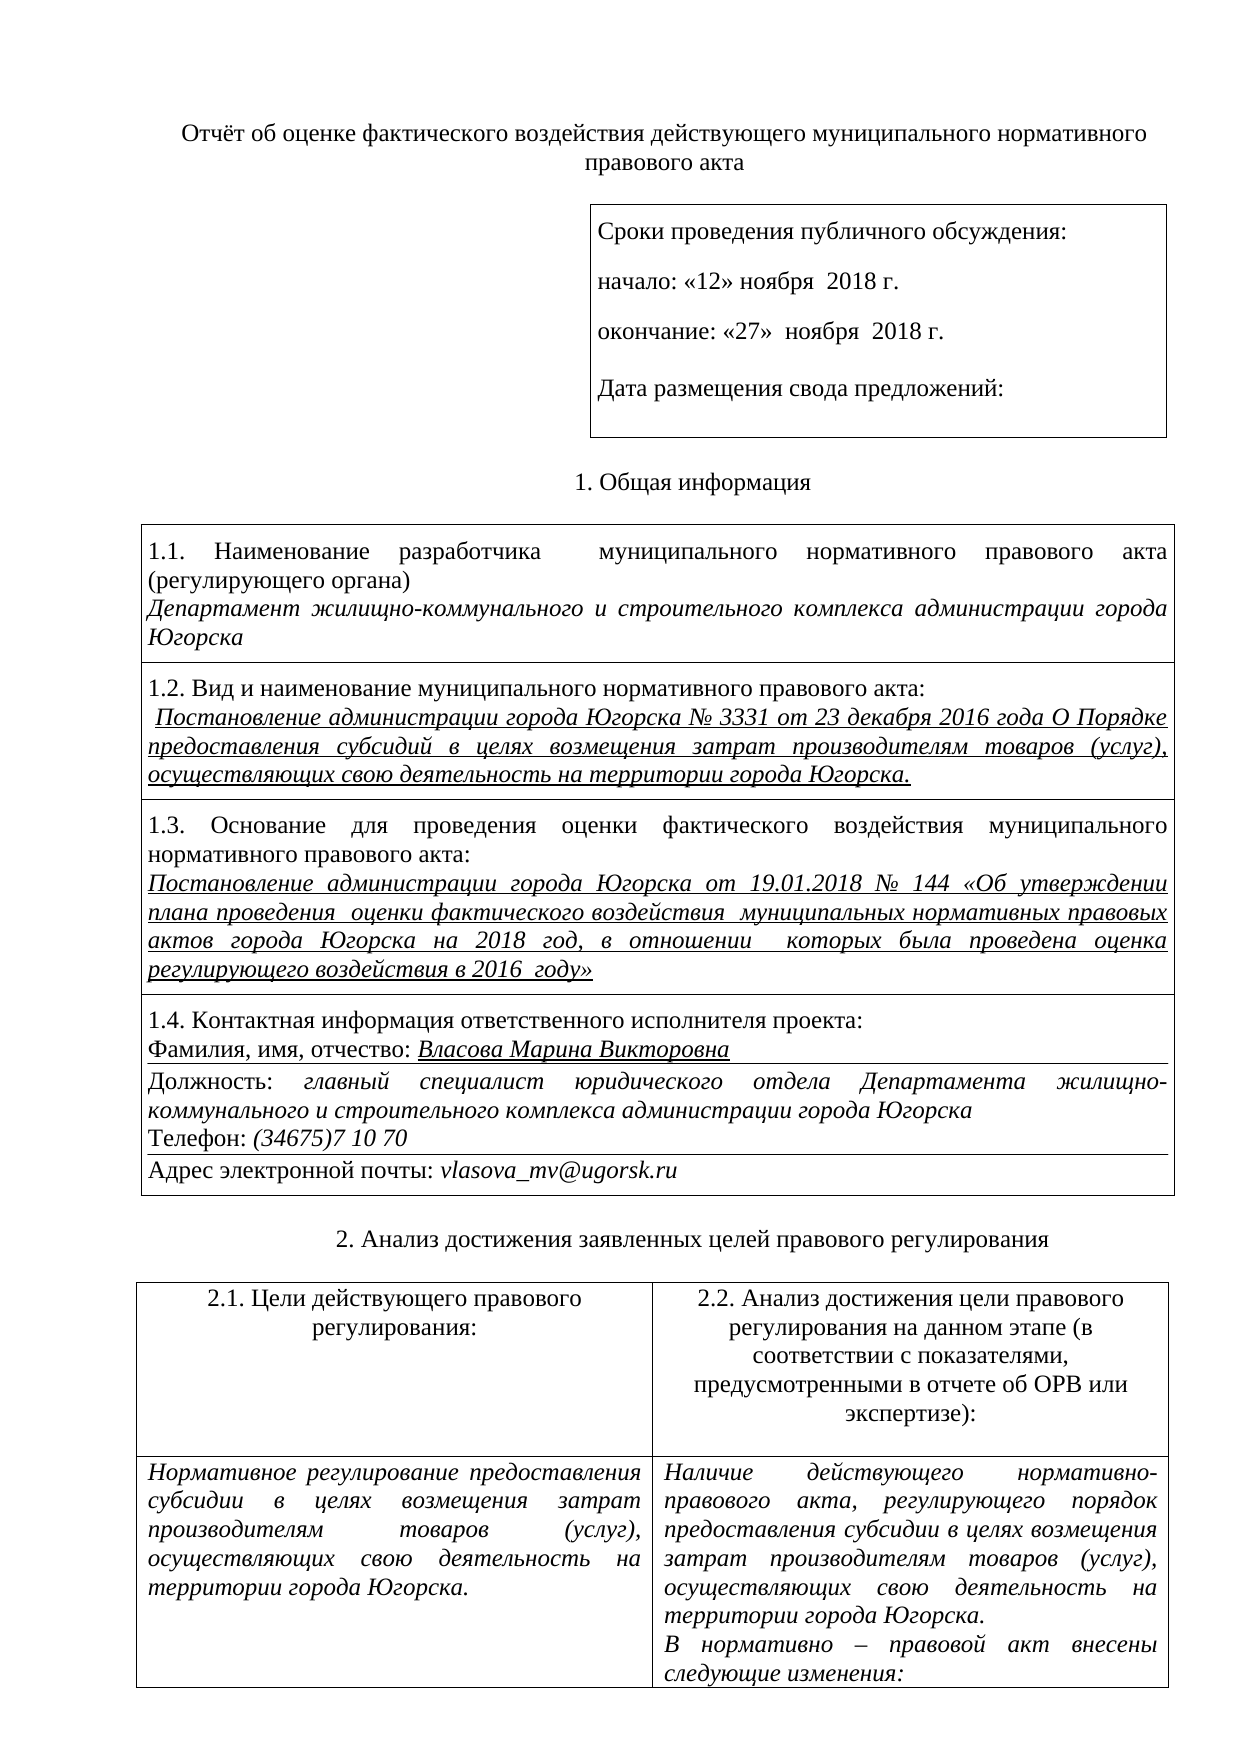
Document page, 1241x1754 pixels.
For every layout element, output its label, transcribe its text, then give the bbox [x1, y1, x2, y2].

table_header 2.1. Цели действующего правового регулирования: [137, 1283, 652, 1456]
table_header 2.2. Анализ достижения цели правового регулирования на данном этапе (в соответствии с показателями, предусмотренными в отчете об ОРВ или экспертизе): [653, 1283, 1168, 1456]
table_cell 1.4. Контактная информация ответственного исполнителя проекта: Фамилия, имя, отчество: Власова Марина Викторовна Должность: главный специалист юридического отдела Департамента жилищно-коммунального и строительного комплекса администрации города Югорска Телефон: (34675)7 10 70 Адрес электронной почты: vlasova_mv@ugorsk.ru [142, 995, 1174, 1195]
text Отчёт об оценке фактического воздействия действующего муниципального нормативного правового акта [148, 118, 1181, 176]
table_cell 1.2. Вид и наименование муниципального нормативного правового акта: Постановление администрации города Югорска № 3331 от 23 декабря 2016 года О Порядке предоставления субсидий в целях возмещения затрат производителям товаров (услуг), осуществляющих свою деятельность на территории города Югорска. [142, 663, 1174, 799]
text 2. Анализ достижения заявленных целей правового регулирования [148, 1224, 1181, 1253]
table_header 1.1. Наименование разработчика муниципального нормативного правового акта (регулирующего органа) Департамент жилищно-коммунального и строительного комплекса администрации города Югорска [142, 525, 1174, 662]
table_header Сроки проведения публичного обсуждения: [591, 205, 1166, 255]
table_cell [137, 1457, 652, 1687]
table_cell 1.3. Основание для проведения оценки фактического воздействия муниципального нормативного правового акта: Постановление администрации города Югорска от 19.01.2018 № 144 «Об утверждении плана проведения оценки фактического воздействия муниципальных нормативных правовых актов города Югорска на 2018 год, в отношении которых была проведена оценка регулирующего воздействия в 2016 году» [142, 800, 1174, 994]
table_cell окончание: «27» ноября 2018 г. Дата размещения свода предложений: [591, 305, 1166, 437]
table_cell начало: «12» ноября 2018 г. [591, 255, 1166, 305]
text 1. Общая информация [148, 467, 1181, 496]
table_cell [653, 1457, 1168, 1687]
